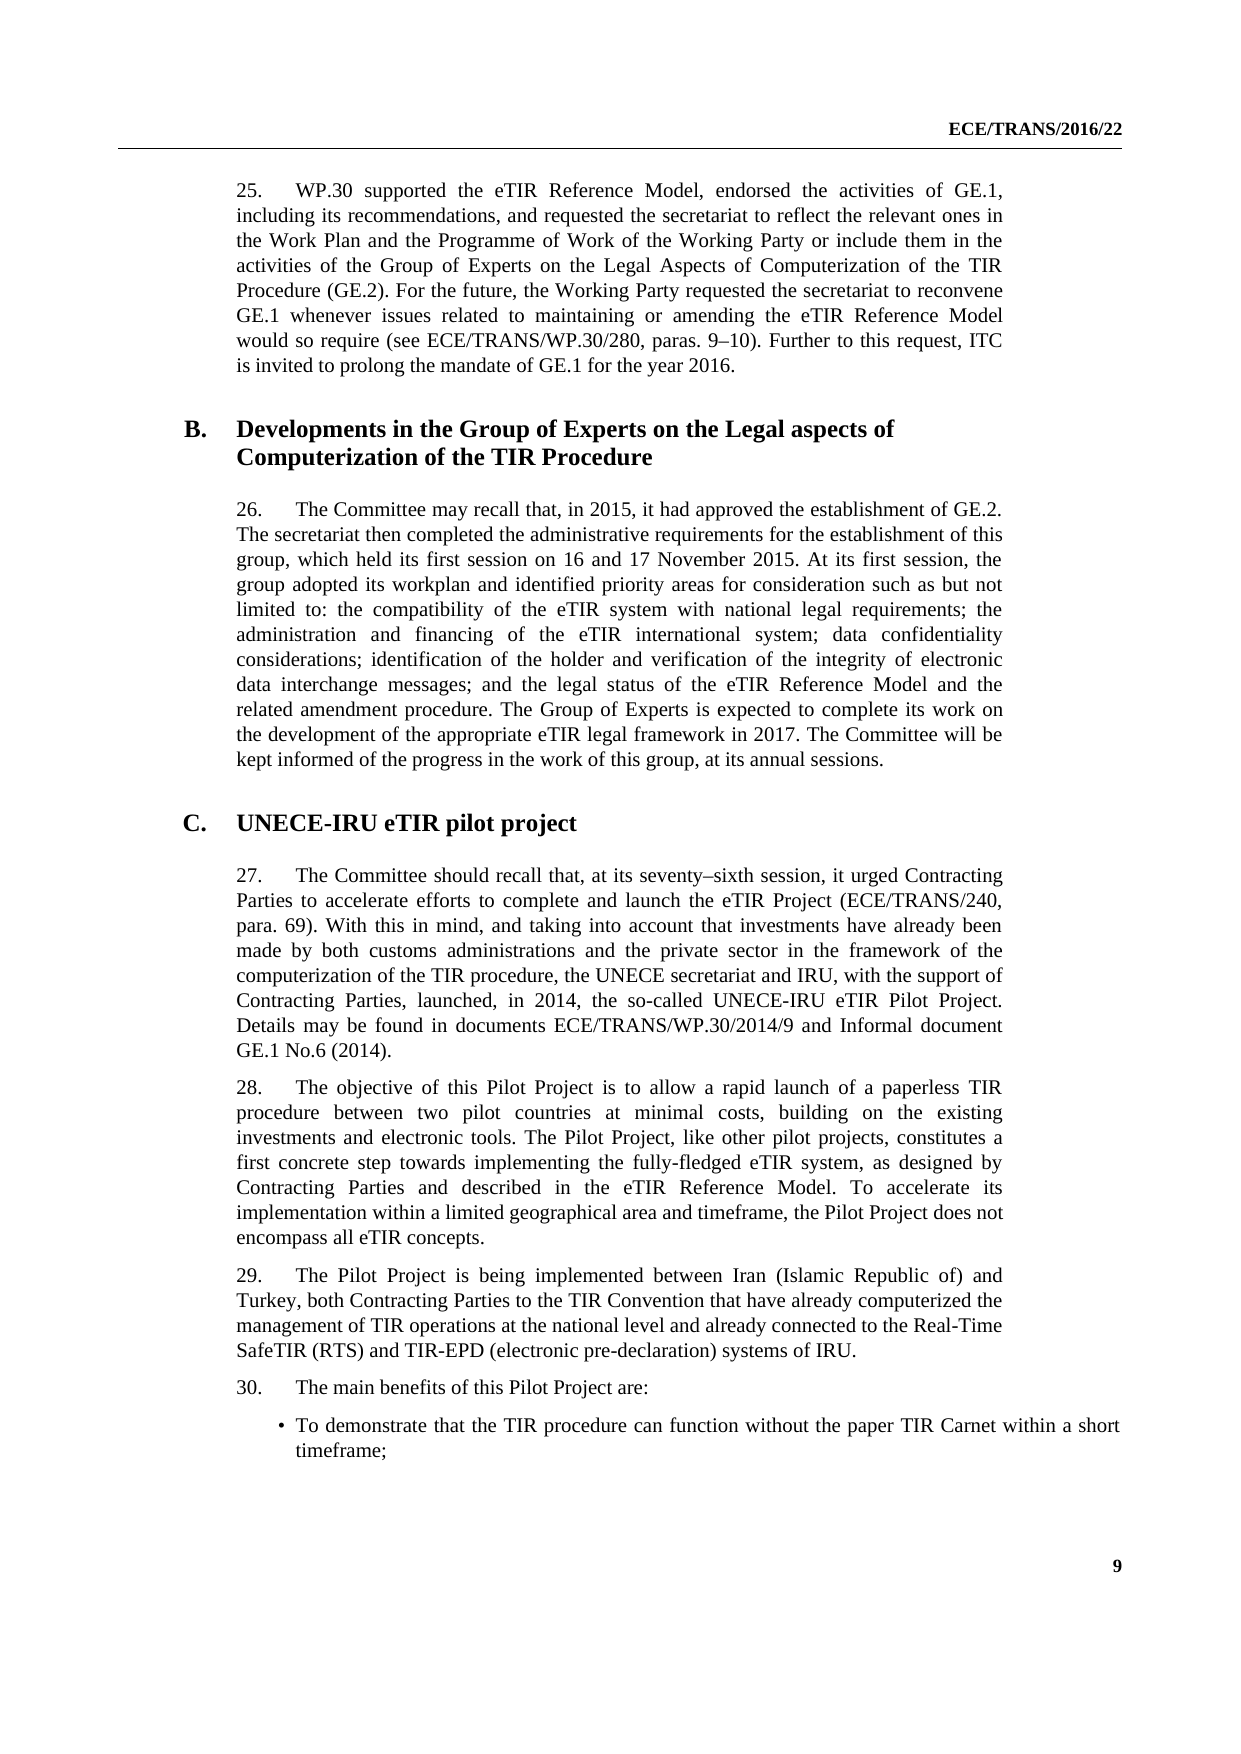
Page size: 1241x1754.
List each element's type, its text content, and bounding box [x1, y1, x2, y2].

text 30. The main benefits of this Pilot Project are: [236, 1374, 1004, 1399]
text 26. The Committee may recall that, in 2015, it had approved the establishment of GE.2. The secretariat then completed the administrative requirements for the establishment of this group, which held its first session on 16 and 17 November 2015. At its first session, the group adopted its workplan and identified priority areas for consideration such as but not limited to: the compatibility of the eTIR system with national legal requirements; the administration and financing of the eTIR international system; data confidentiality considerations; identification of the holder and verification of the integrity of electronic data interchange messages; and the legal status of the eTIR Reference Model and the related amendment procedure. The Group of Experts is expected to complete its work on the development of the appropriate eTIR legal framework in 2017. The Committee will be kept informed of the progress in the work of this group, at its annual sessions. [236, 496, 1004, 771]
text C. UNECE-IRU eTIR pilot project [118, 808, 1004, 837]
text B. Developments in the Group of Experts on the Legal aspects of Computerization of the TIR Procedure [118, 415, 1004, 471]
text 27. The Committee should recall that, at its seventy–sixth session, it urged Contracting Parties to accelerate efforts to complete and launch the eTIR Project (ECE/TRANS/240, para. 69). With this in mind, and taking into account that investments have already been made by both customs administrations and the private sector in the framework of the computerization of the TIR procedure, the UNECE secretariat and IRU, with the support of Contracting Parties, launched, in 2014, the so-called UNECE-IRU eTIR Pilot Project. Details may be found in documents ECE/TRANS/WP.30/2014/9 and Informal document GE.1 No.6 (2014). [236, 862, 1004, 1062]
text 29. The Pilot Project is being implemented between Iran (Islamic Republic of) and Turkey, both Contracting Parties to the TIR Convention that have already computerized the management of TIR operations at the national level and already connected to the Real-Time SafeTIR (RTS) and TIR-EPD (electronic pre-declaration) systems of IRU. [236, 1262, 1004, 1362]
text To demonstrate that the TIR procedure can function without the paper TIR Carnet within a short timeframe; [278, 1412, 1122, 1462]
text 28. The objective of this Pilot Project is to allow a rapid launch of a paperless TIR procedure between two pilot countries at minimal costs, building on the existing investments and electronic tools. The Pilot Project, like other pilot projects, constitutes a first concrete step towards implementing the fully-fledged eTIR system, as designed by Contracting Parties and described in the eTIR Reference Model. To accelerate its implementation within a limited geographical area and timeframe, the Pilot Project does not encompass all eTIR concepts. [236, 1074, 1004, 1249]
text 25. WP.30 supported the eTIR Reference Model, endorsed the activities of GE.1, including its recommendations, and requested the secretariat to reflect the relevant ones in the Work Plan and the Programme of Work of the Working Party or include them in the activities of the Group of Experts on the Legal Aspects of Computerization of the TIR Procedure (GE.2). For the future, the Working Party requested the secretariat to reconvene GE.1 whenever issues related to maintaining or amending the eTIR Reference Model would so require (see ECE/TRANS/WP.30/280, paras. 9–10). Further to this request, ITC is invited to prolong the mandate of GE.1 for the year 2016. [236, 177, 1004, 377]
